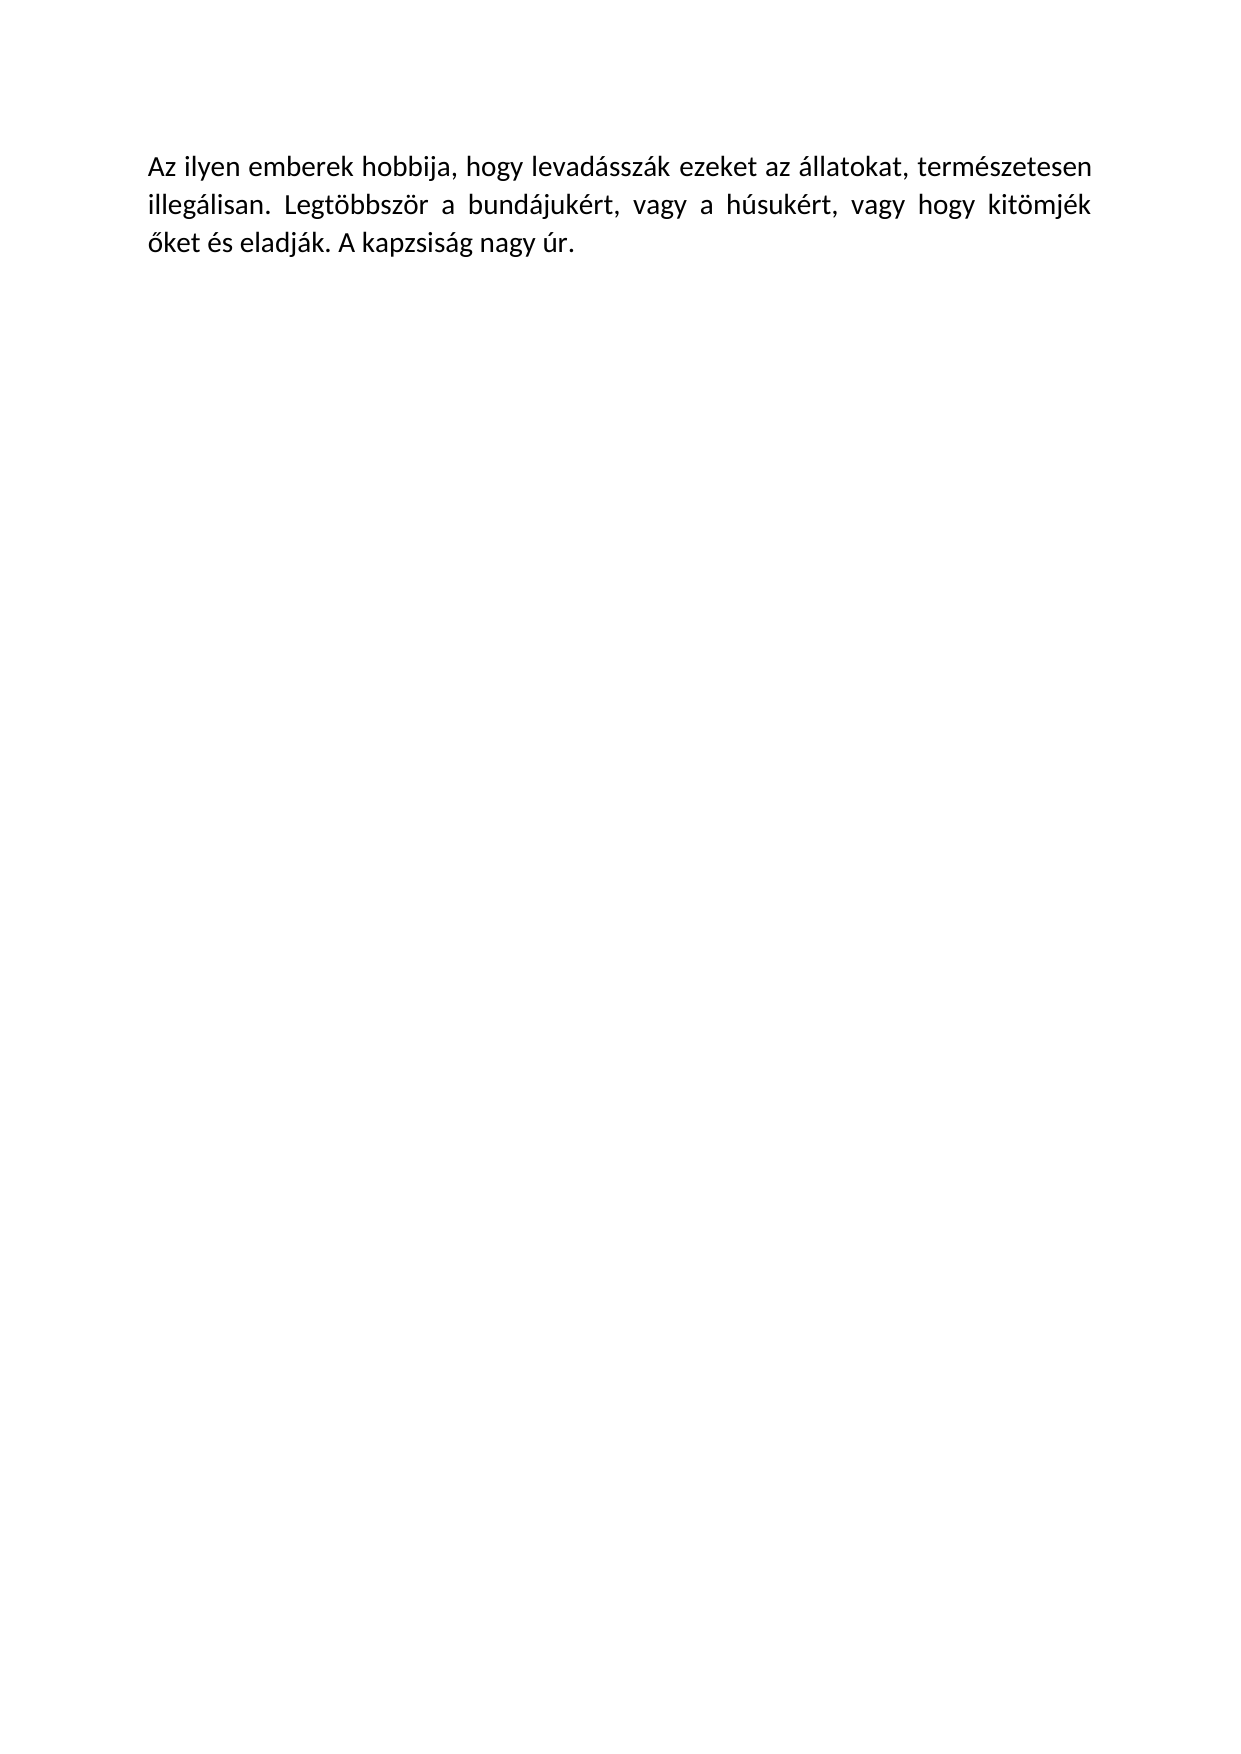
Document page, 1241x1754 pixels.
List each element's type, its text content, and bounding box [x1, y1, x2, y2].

text Az ilyen emberek hobbija, hogy levadásszák ezeket az állatokat, természetesen illegálisan. Legtöbbször a bundájukért, vagy a húsukért, vagy hogy kitömjék őket és eladják. A kapzsiság nagy úr. [148, 148, 1093, 260]
